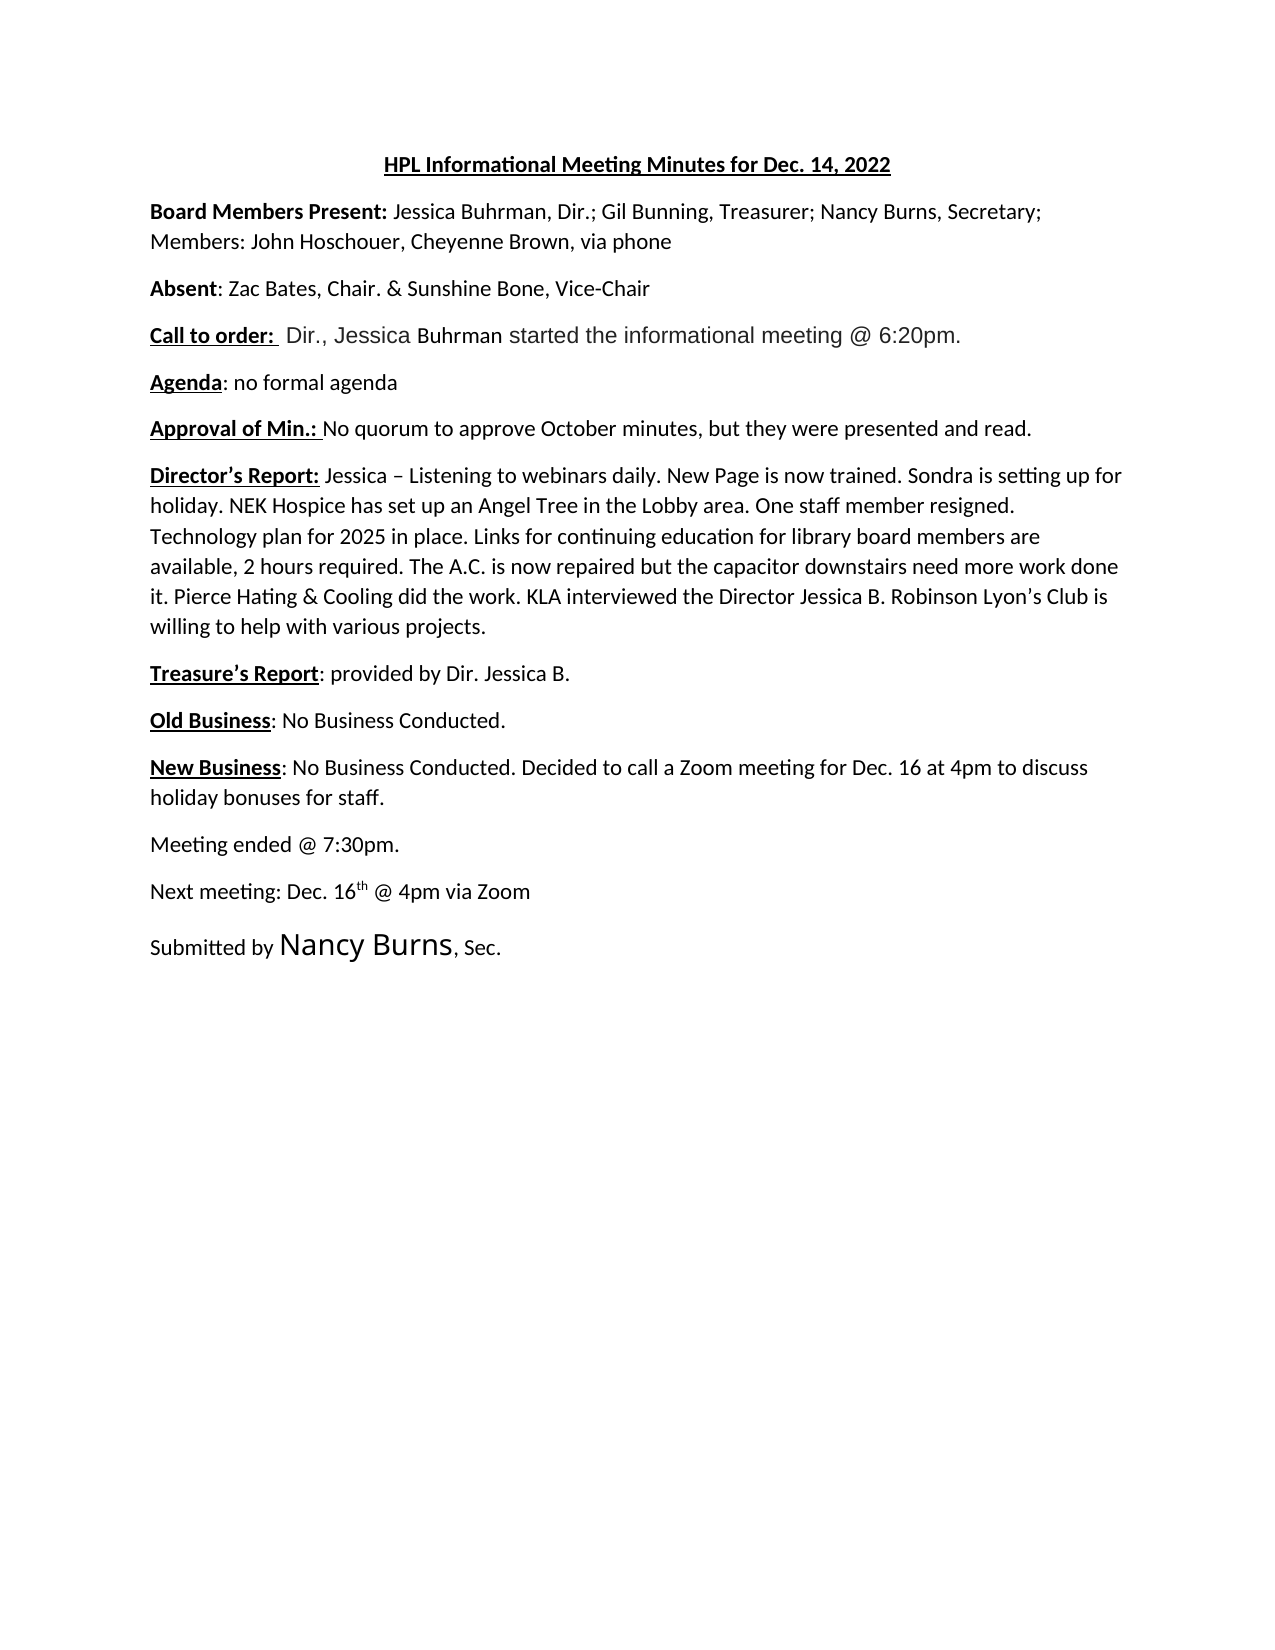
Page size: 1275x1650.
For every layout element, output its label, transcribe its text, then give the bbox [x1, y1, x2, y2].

text Meeting ended @ 7:30pm. [150, 830, 1125, 858]
text Call to order: Dir., Jessica Buhrman started the informational meeting @ 6:20pm. [150, 321, 1125, 349]
text New Business: No Business Conducted. Decided to call a Zoom meeting for Dec. 16 at 4pm to discuss holiday bonuses for staff. [150, 753, 1125, 811]
text Submitted by Nancy Burns, Sec. [150, 924, 1125, 964]
text HPL Informational Meeting Minutes for Dec. 14, 2022 [150, 150, 1125, 178]
text Director’s Report: Jessica – Listening to webinars daily. New Page is now trained. Sondra is setting up for holiday. NEK Hospice has set up an Angel Tree in the Lobby area. One staff member resigned. Technology plan for 2025 in place. Links for continuing education for library board members are available, 2 hours required. The A.C. is now repaired but the capacitor downstairs need more work done it. Pierce Hating & Cooling did the work. KLA interviewed the Director Jessica B. Robinson Lyon’s Club is willing to help with various projects. [150, 461, 1125, 641]
text Next meeting: Dec. 16th @ 4pm via Zoom [150, 877, 1125, 905]
text Agenda: no formal agenda [150, 368, 1125, 396]
text Old Business: No Business Conducted. [150, 706, 1125, 734]
text Approval of Min.: No quorum to approve October minutes, but they were presented and read. [150, 414, 1125, 443]
text Treasure’s Report: provided by Dir. Jessica B. [150, 659, 1125, 687]
text Absent: Zac Bates, Chair. & Sunshine Bone, Vice-Chair [150, 274, 1125, 302]
text Board Members Present: Jessica Buhrman, Dir.; Gil Bunning, Treasurer; Nancy Burns, Secretary; Members: John Hoschouer, Cheyenne Brown, via phone [150, 197, 1125, 255]
